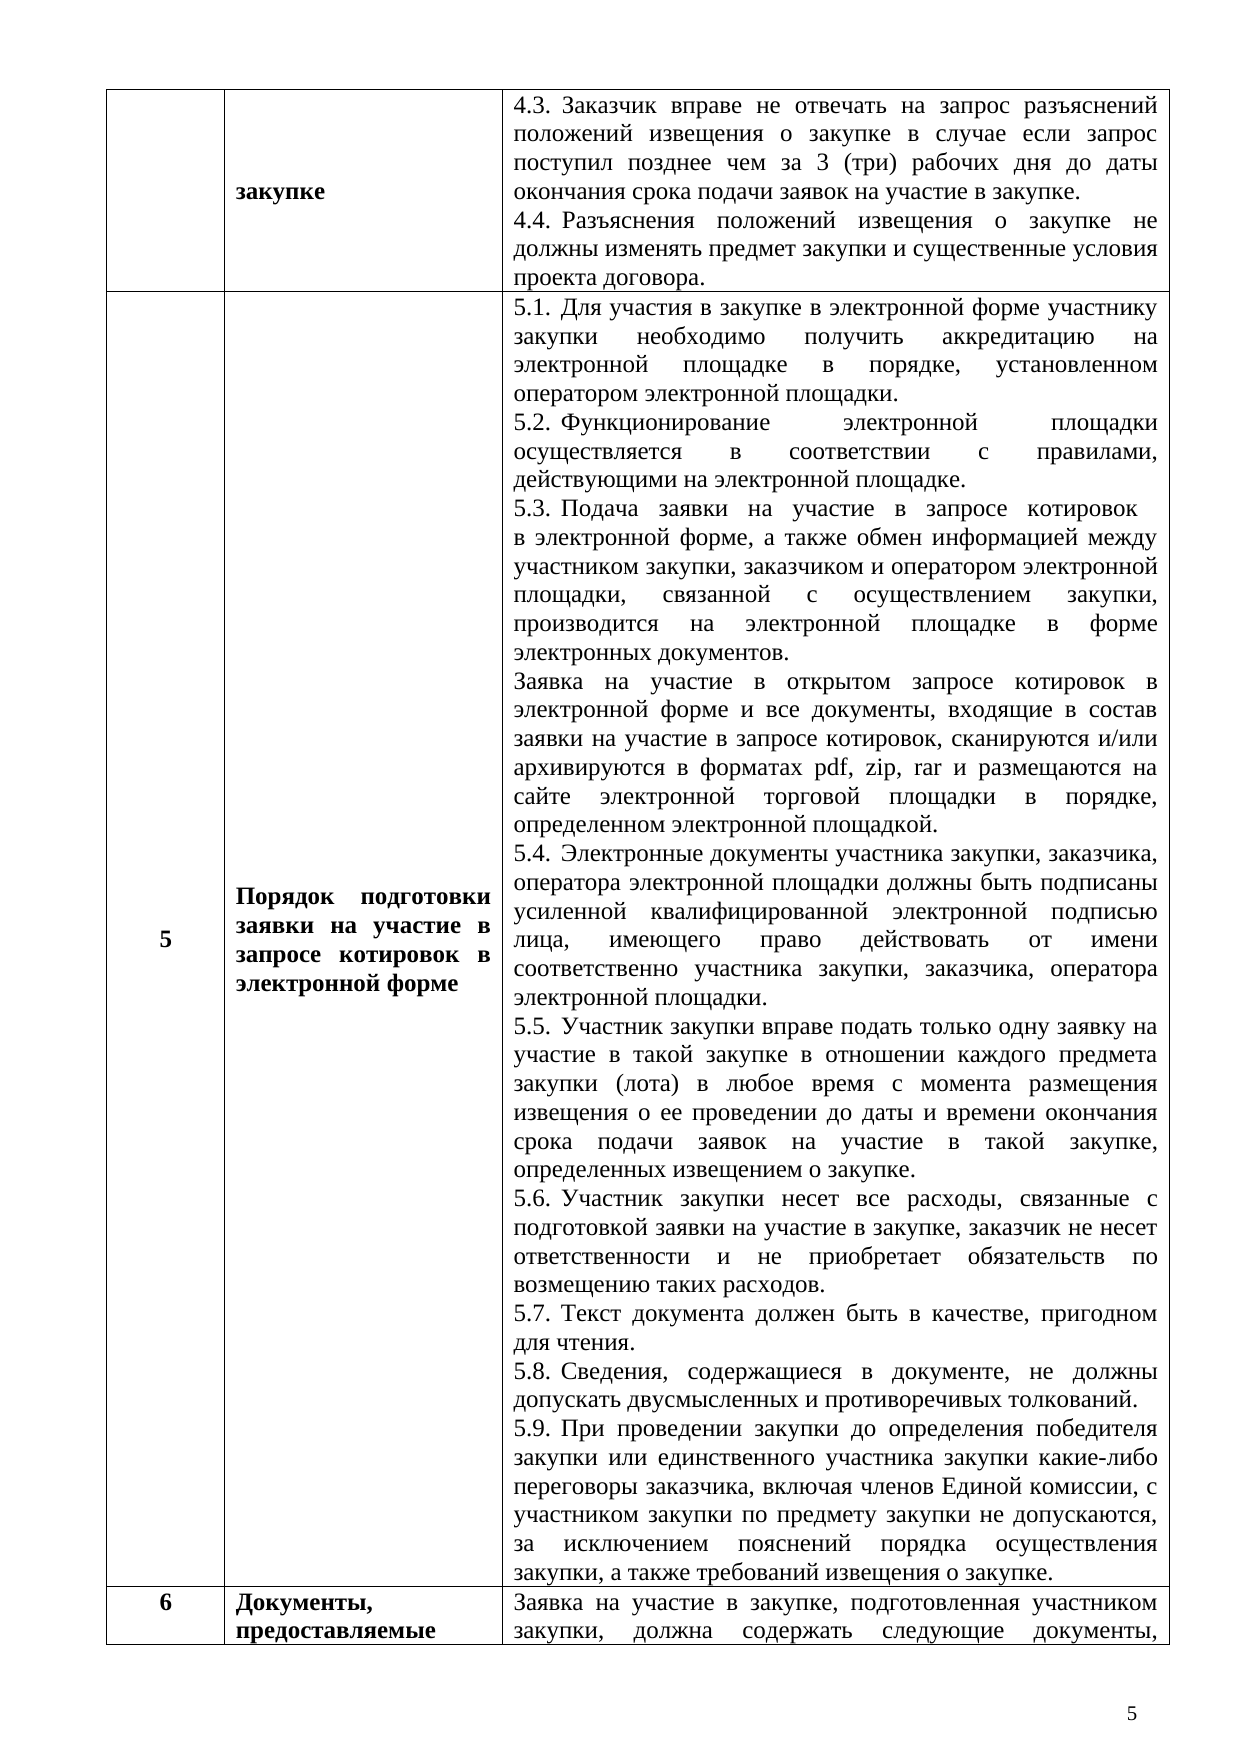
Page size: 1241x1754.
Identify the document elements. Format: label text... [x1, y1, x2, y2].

table_cell Для участия в закупке в электронной форме участнику закупки необходимо получить аккредитацию на электронной площадке в порядке, установленном оператором электронной площадки. Функционирование электронной площадки осуществляется в соответствии с правилами, действующими на электронной площадке. Подача заявки на участие в запросе котировок в электронной форме, а также обмен информацией между участником закупки, заказчиком и оператором электронной площадки, связанной с осуществлением закупки, производится на электронной площадке в форме электронных документов. Заявка на участие в открытом запросе котировок в электронной форме и все документы, входящие в состав заявки на участие в запросе котировок, сканируются и/или архивируются в форматах pdf, zip, rar и размещаются на сайте электронной торговой площадки в порядке, определенном электронной площадкой. Электронные документы участника закупки, заказчика, оператора электронной площадки должны быть подписаны усиленной квалифицированной электронной подписью лица, имеющего право действовать от имени соответственно участника закупки, заказчика, оператора электронной площадки. Участник закупки вправе подать только одну заявку на участие в такой закупке в отношении каждого предмета закупки (лота) в любое время с момента размещения извещения о ее проведении до даты и времени окончания срока подачи заявок на участие в такой закупке, определенных извещением о закупке. Участник закупки несет все расходы, связанные с подготовкой заявки на участие в закупке, заказчик не несет ответственности и не приобретает обязательств по возмещению таких расходов. Текст документа должен быть в качестве, пригодном для чтения. Сведения, содержащиеся в документе, не должны допускать двусмысленных и противоречивых толкований. При проведении закупки до определения победителя закупки или единственного участника закупки какие-либо переговоры заказчика, включая членов Единой комиссии, с участником закупки по предмету закупки не допускаются, за исключением пояснений порядка осуществления закупки, а также требований извещения о закупке. [503, 292, 1169, 1586]
table_cell 4 [107, 90, 224, 291]
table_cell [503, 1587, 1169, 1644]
table_cell 5 [107, 292, 224, 1586]
table_cell 6 [107, 1587, 224, 1644]
table_cell Порядок подготовки заявки на участие в запросе котировок в электронной форме [225, 292, 502, 1586]
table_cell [225, 1587, 502, 1644]
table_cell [225, 90, 502, 291]
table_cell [503, 90, 1169, 291]
